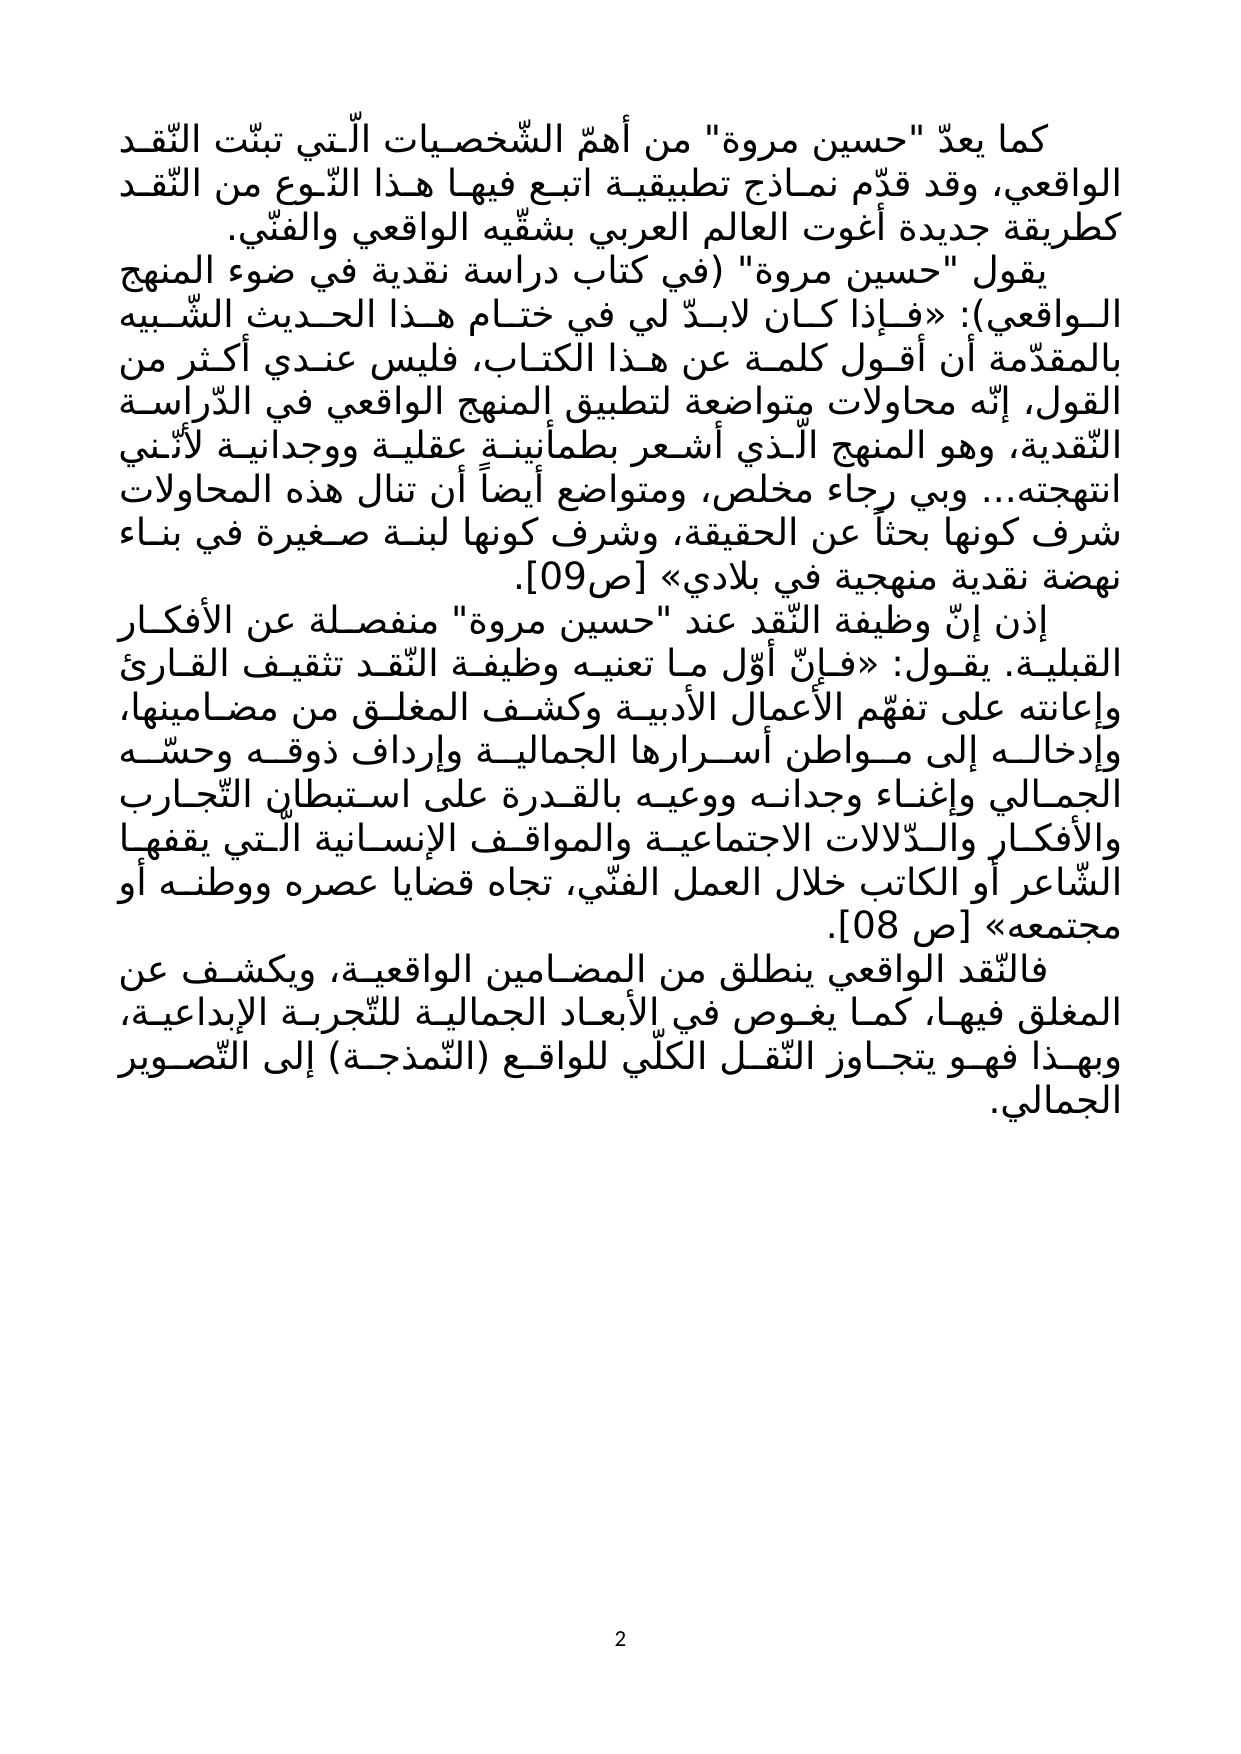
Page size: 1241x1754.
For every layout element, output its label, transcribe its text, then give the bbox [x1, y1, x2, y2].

text كما يعدّ "حسين مروة" من أهمّ الشّخصيات الّتي تبنّت النّقد الواقعي، وقد قدّم نماذج تطبيقية اتبع فيها هذا النّوع من النّقد كطريقة جديدة أغوت العالم العربي بشقّيه الواقعي والفنّي. [118, 118, 1122, 249]
text إذن إنّ وظيفة النّقد عند "حسين مروة" منفصلة عن الأفكار القبلية. يقول: «فإنّ أوّل ما تعنيه وظيفة النّقد تثقيف القارئ وإعانته على تفهّم الأعمال الأدبية وكشف المغلق من مضامينها، وإدخاله إلى مواطن أسرارها الجمالية وإرداف ذوقه وحسّه الجمالي وإغناء وجدانه ووعيه بالقدرة على استبطان التّجارب والأفكار والدّلالات الاجتماعية والمواقف الإنسانية الّتي يقفها الشّاعر أو الكاتب خلال العمل الفنّي، تجاه قضايا عصره ووطنه أو مجتمعه» [ص 08]. [118, 598, 1122, 947]
text يقول "حسين مروة" (في كتاب دراسة نقدية في ضوء المنهج الواقعي): «فإذا كان لابدّ لي في ختام هذا الحديث الشّبيه بالمقدّمة أن أقول كلمة عن هذا الكتاب، فليس عندي أكثر من القول، إنّه محاولات متواضعة لتطبيق المنهج الواقعي في الدّراسة النّقدية، وهو المنهج الّذي أشعر بطمأنينة عقلية ووجدانية لأنّني انتهجته... وبي رجاء مخلص، ومتواضع أيضاً أن تنال هذه المحاولات شرف كونها بحثاً عن الحقيقة، وشرف كونها لبنة صغيرة في بناء نهضة نقدية منهجية في بلادي» [ص09]. [118, 249, 1122, 598]
text فالنّقد الواقعي ينطلق من المضامين الواقعية، ويكشف عن المغلق فيها، كما يغوص في الأبعاد الجمالية للتّجربة الإبداعية، وبهذا فهو يتجاوز النّقل الكلّي للواقع (النّمذجة) إلى التّصوير الجمالي. [118, 947, 1122, 1122]
